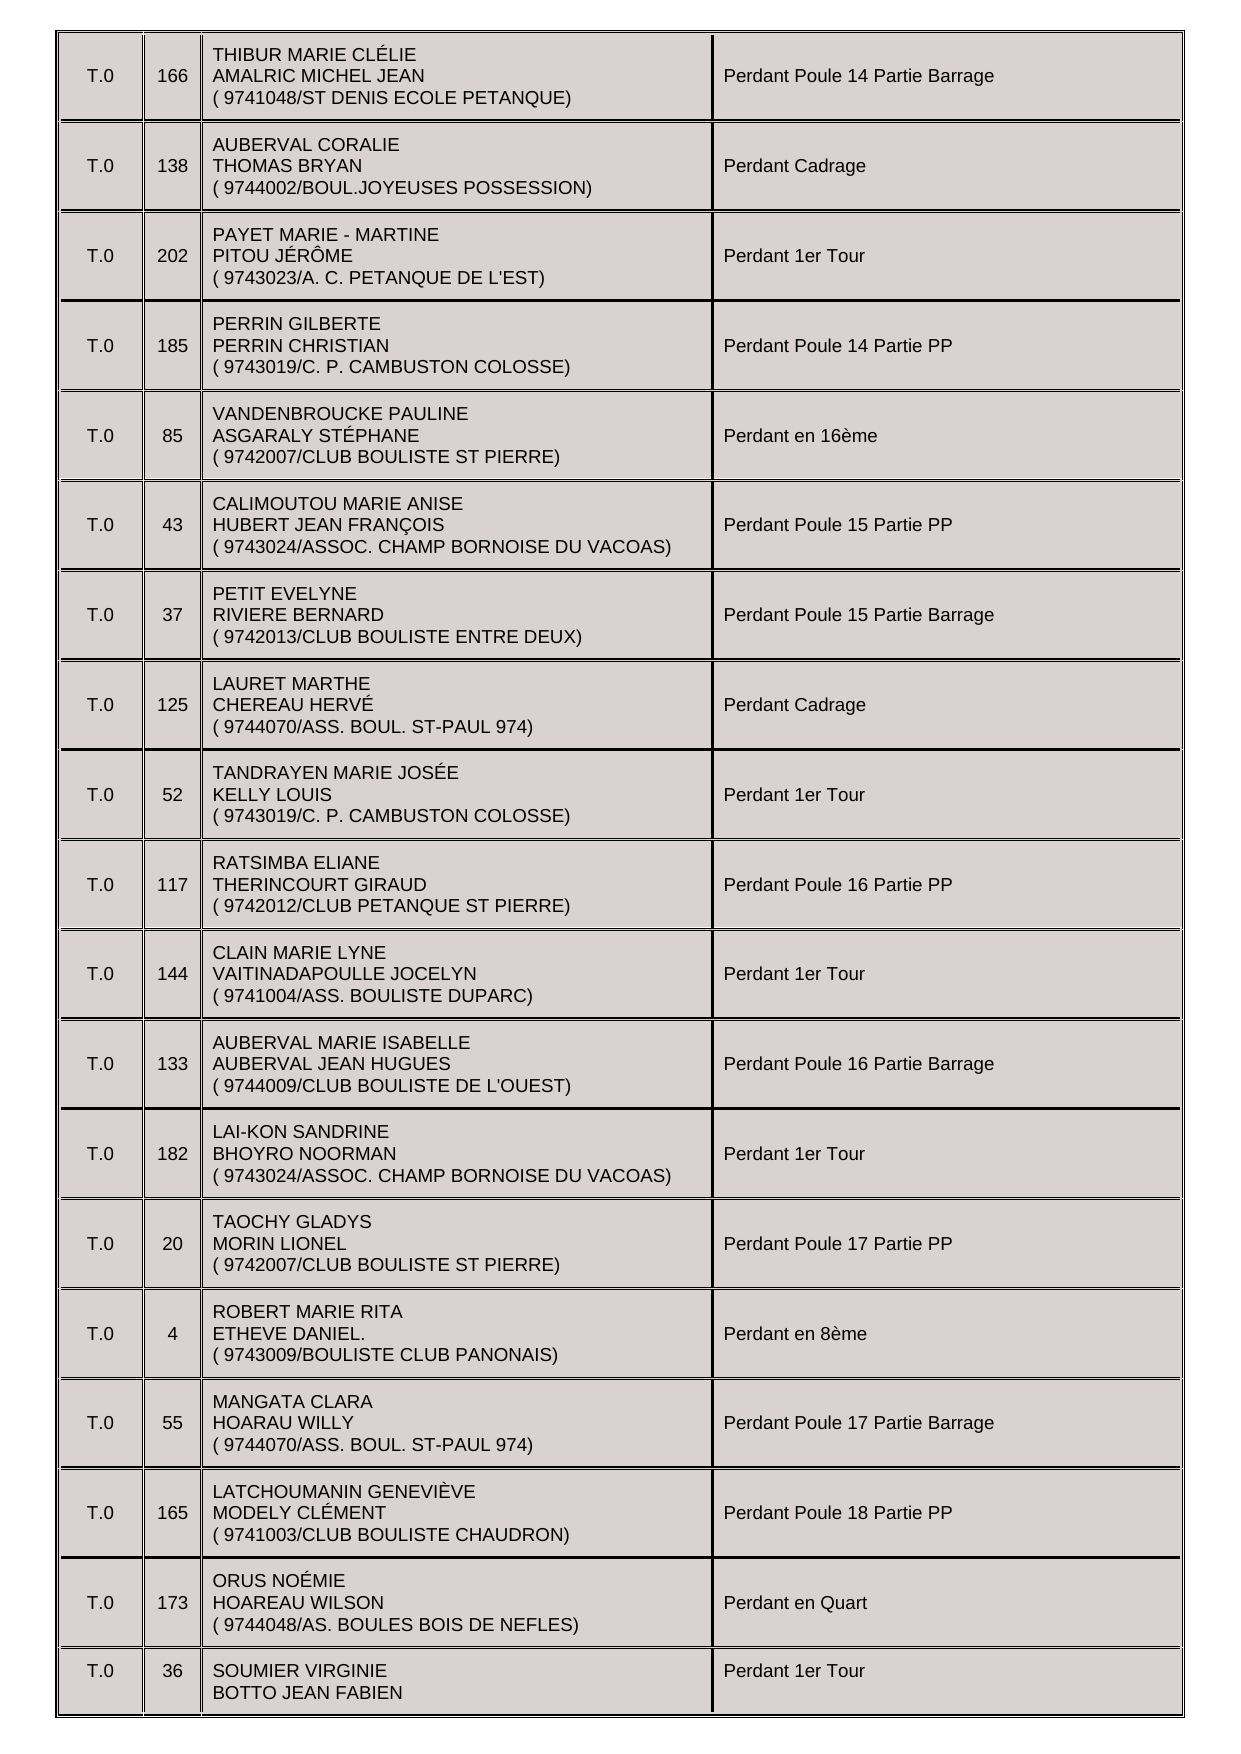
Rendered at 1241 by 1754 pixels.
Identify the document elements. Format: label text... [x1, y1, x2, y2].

table_cell PERRIN GILBERTE PERRIN CHRISTIAN ( 9743019/C. P. CAMBUSTON COLOSSE) [203, 302, 711, 389]
table_cell 43 [145, 482, 200, 568]
table_cell Perdant en 16ème [712, 389, 1183, 478]
table_cell 37 [145, 572, 200, 658]
table_cell Perdant 1er Tour [714, 748, 1183, 838]
table_cell 117 [145, 841, 200, 927]
table_cell 55 [145, 1380, 200, 1466]
table_cell 36 [144, 1649, 201, 1714]
table_cell Perdant Poule 16 Partie Barrage [714, 1017, 1182, 1107]
table_cell Perdant Cadrage [714, 658, 1182, 748]
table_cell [201, 1649, 712, 1714]
table_cell Perdant Poule 14 Partie Barrage [712, 33, 1182, 119]
table_cell T.0 [59, 1376, 142, 1466]
table_cell ROBERT MARIE RITA ETHEVE DANIEL. ( 9743009/BOULISTE CLUB PANONAIS) [203, 1290, 711, 1376]
table_cell Perdant Poule 15 Partie PP [714, 479, 1182, 568]
table_cell T.0 [59, 209, 142, 299]
table_cell Perdant Poule 17 Partie Barrage [714, 1376, 1182, 1466]
table_cell 144 [145, 931, 200, 1017]
table_cell 185 [145, 302, 200, 389]
table_cell T.0 [59, 479, 142, 568]
table_cell 138 [145, 123, 200, 209]
table_cell T.0 [59, 119, 142, 209]
table_cell AUBERVAL CORALIE THOMAS BRYAN ( 9744002/BOUL.JOYEUSES POSSESSION) [203, 123, 711, 209]
table_cell T.0 [59, 928, 142, 1017]
table_cell RATSIMBA ELIANE THERINCOURT GIRAUD ( 9742012/CLUB PETANQUE ST PIERRE) [203, 841, 711, 927]
table_cell Perdant 1er Tour [714, 209, 1182, 299]
table_cell T.0 [57, 1646, 143, 1714]
table_cell 125 [145, 662, 200, 748]
table_cell T.0 [59, 1017, 142, 1107]
table_cell 4 [145, 1290, 200, 1376]
table_cell PETIT EVELYNE RIVIERE BERNARD ( 9742013/CLUB BOULISTE ENTRE DEUX) [203, 572, 711, 658]
table_cell TAOCHY GLADYS MORIN LIONEL ( 9742007/CLUB BOULISTE ST PIERRE) [203, 1200, 711, 1287]
table_cell T.0 [59, 1556, 142, 1646]
table_cell CALIMOUTOU MARIE ANISE HUBERT JEAN FRANÇOIS ( 9743024/ASSOC. CHAMP BORNOISE DU VACOAS) [203, 482, 711, 568]
table_cell Perdant en 8ème [712, 1287, 1183, 1376]
table_cell 20 [145, 1200, 200, 1287]
table_cell Perdant 1er Tour [714, 1107, 1182, 1197]
table_cell 166 [144, 33, 201, 119]
table_cell T.0 [57, 389, 143, 478]
table_cell T.0 [59, 1107, 142, 1197]
table_cell MANGATA CLARA HOARAU WILLY ( 9744070/ASS. BOUL. ST-PAUL 974) [203, 1380, 711, 1466]
table_cell T.0 [57, 748, 142, 838]
table_cell ORUS NOÉMIE HOAREAU WILSON ( 9744048/AS. BOULES BOIS DE NEFLES) [203, 1559, 711, 1646]
table_cell LAURET MARTHE CHEREAU HERVÉ ( 9744070/ASS. BOUL. ST-PAUL 974) [203, 662, 711, 748]
table_cell 165 [145, 1470, 200, 1556]
table_cell T.0 [57, 1197, 143, 1287]
table_cell Perdant Poule 17 Partie PP [712, 1197, 1183, 1287]
table_cell Perdant en Quart [714, 1556, 1182, 1646]
table_cell T.0 [59, 658, 142, 748]
table_cell 173 [145, 1559, 200, 1646]
table_cell PAYET MARIE - MARTINE PITOU JÉRÔME ( 9743023/A. C. PETANQUE DE L'EST) [203, 213, 711, 299]
table_cell LAI-KON SANDRINE BHOYRO NOORMAN ( 9743024/ASSOC. CHAMP BORNOISE DU VACOAS) [203, 1110, 711, 1197]
table_cell LATCHOUMANIN GENEVIÈVE MODELY CLÉMENT ( 9741003/CLUB BOULISTE CHAUDRON) [203, 1470, 711, 1556]
table_cell 133 [145, 1021, 200, 1107]
table_cell Perdant 1er Tour [712, 1646, 1183, 1714]
table_cell Perdant Poule 15 Partie Barrage [714, 568, 1182, 658]
table_cell 182 [145, 1110, 200, 1197]
table_cell AUBERVAL MARIE ISABELLE AUBERVAL JEAN HUGUES ( 9744009/CLUB BOULISTE DE L'OUEST) [203, 1021, 711, 1107]
table_cell CLAIN MARIE LYNE VAITINADAPOULLE JOCELYN ( 9741004/ASS. BOULISTE DUPARC) [203, 931, 711, 1017]
table_cell Perdant Poule 16 Partie PP [712, 838, 1183, 927]
table_cell TANDRAYEN MARIE JOSÉE KELLY LOUIS ( 9743019/C. P. CAMBUSTON COLOSSE) [203, 751, 711, 838]
table_cell Perdant 1er Tour [714, 928, 1182, 1017]
table_cell T.0 [59, 33, 143, 119]
table_cell 85 [145, 392, 200, 478]
table_cell Perdant Poule 14 Partie PP [714, 299, 1182, 389]
table_cell T.0 [57, 838, 143, 927]
table_cell T.0 [59, 299, 142, 389]
table_cell T.0 [59, 1466, 142, 1556]
table_cell Perdant Cadrage [714, 119, 1182, 209]
table_cell 52 [145, 751, 200, 838]
table_cell T.0 [57, 1287, 143, 1376]
table_cell THIBUR MARIE CLÉLIE AMALRIC MICHEL JEAN ( 9741048/ST DENIS ECOLE PETANQUE) [201, 33, 712, 119]
table_cell T.0 [59, 568, 142, 658]
table_cell VANDENBROUCKE PAULINE ASGARALY STÉPHANE ( 9742007/CLUB BOULISTE ST PIERRE) [203, 392, 711, 478]
table_cell Perdant Poule 18 Partie PP [714, 1466, 1182, 1556]
table_cell 202 [145, 213, 200, 299]
